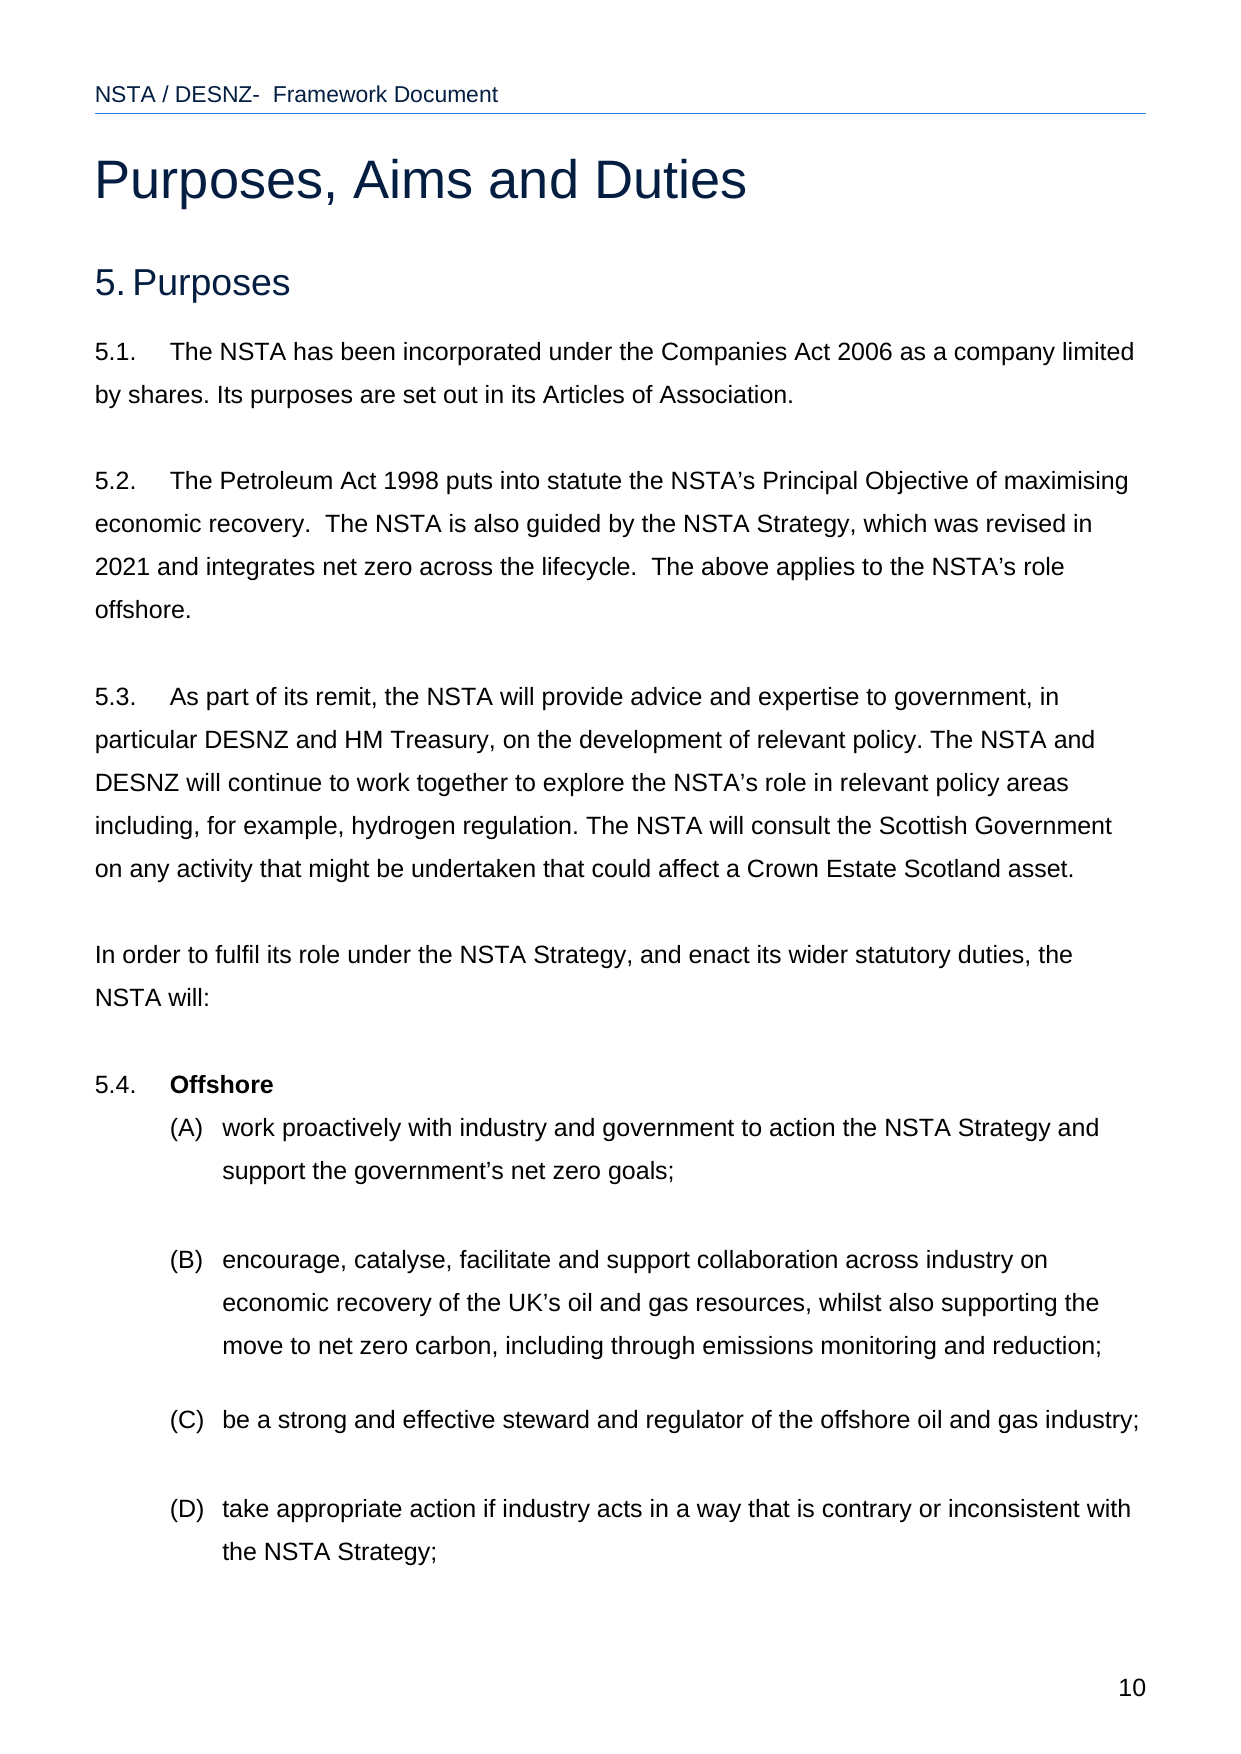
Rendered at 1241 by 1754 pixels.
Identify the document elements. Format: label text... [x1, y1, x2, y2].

list encourage, catalyse, facilitate and support collaboration across industry on economic recovery of the UK’s oil and gas resources, whilst also supporting the move to net zero carbon, including through emissions monitoring and reduction; [169, 1245, 1146, 1360]
text In order to fulfil its role under the NSTA Strategy, and enact its wider statutory duties, the NSTA will: [94, 940, 1146, 1012]
list The NSTA has been incorporated under the Companies Act 2006 as a company limited by shares. Its purposes are set out in its Articles of Association. [94, 336, 1146, 408]
list be a strong and effective steward and regulator of the offshore oil and gas industry; [169, 1405, 1146, 1434]
subtitle Purposes, Aims and Duties [94, 148, 1146, 210]
list The Petroleum Act 1998 puts into statute the NSTA’s Principal Objective of maximising economic recovery. The NSTA is also guided by the NSTA Strategy, which was revised in 2021 and integrates net zero across the lifecycle. The above applies to the NSTA’s role offshore. [94, 466, 1146, 624]
list Offshore [94, 1069, 1146, 1098]
list take appropriate action if industry acts in a way that is contrary or inconsistent with the NSTA Strategy; [169, 1494, 1146, 1566]
list As part of its remit, the NSTA will provide advice and expertise to government, in particular DESNZ and HM Treasury, on the development of relevant policy. The NSTA and DESNZ will continue to work together to explore the NSTA’s role in relevant policy areas including, for example, hydrogen regulation. The NSTA will consult the Scottish Government on any activity that might be undertaken that could affect a Crown Estate Scotland asset. [94, 681, 1146, 883]
list work proactively with industry and government to action the NSTA Strategy and support the government’s net zero goals; [169, 1113, 1146, 1184]
subtitle Purposes [94, 260, 1146, 303]
